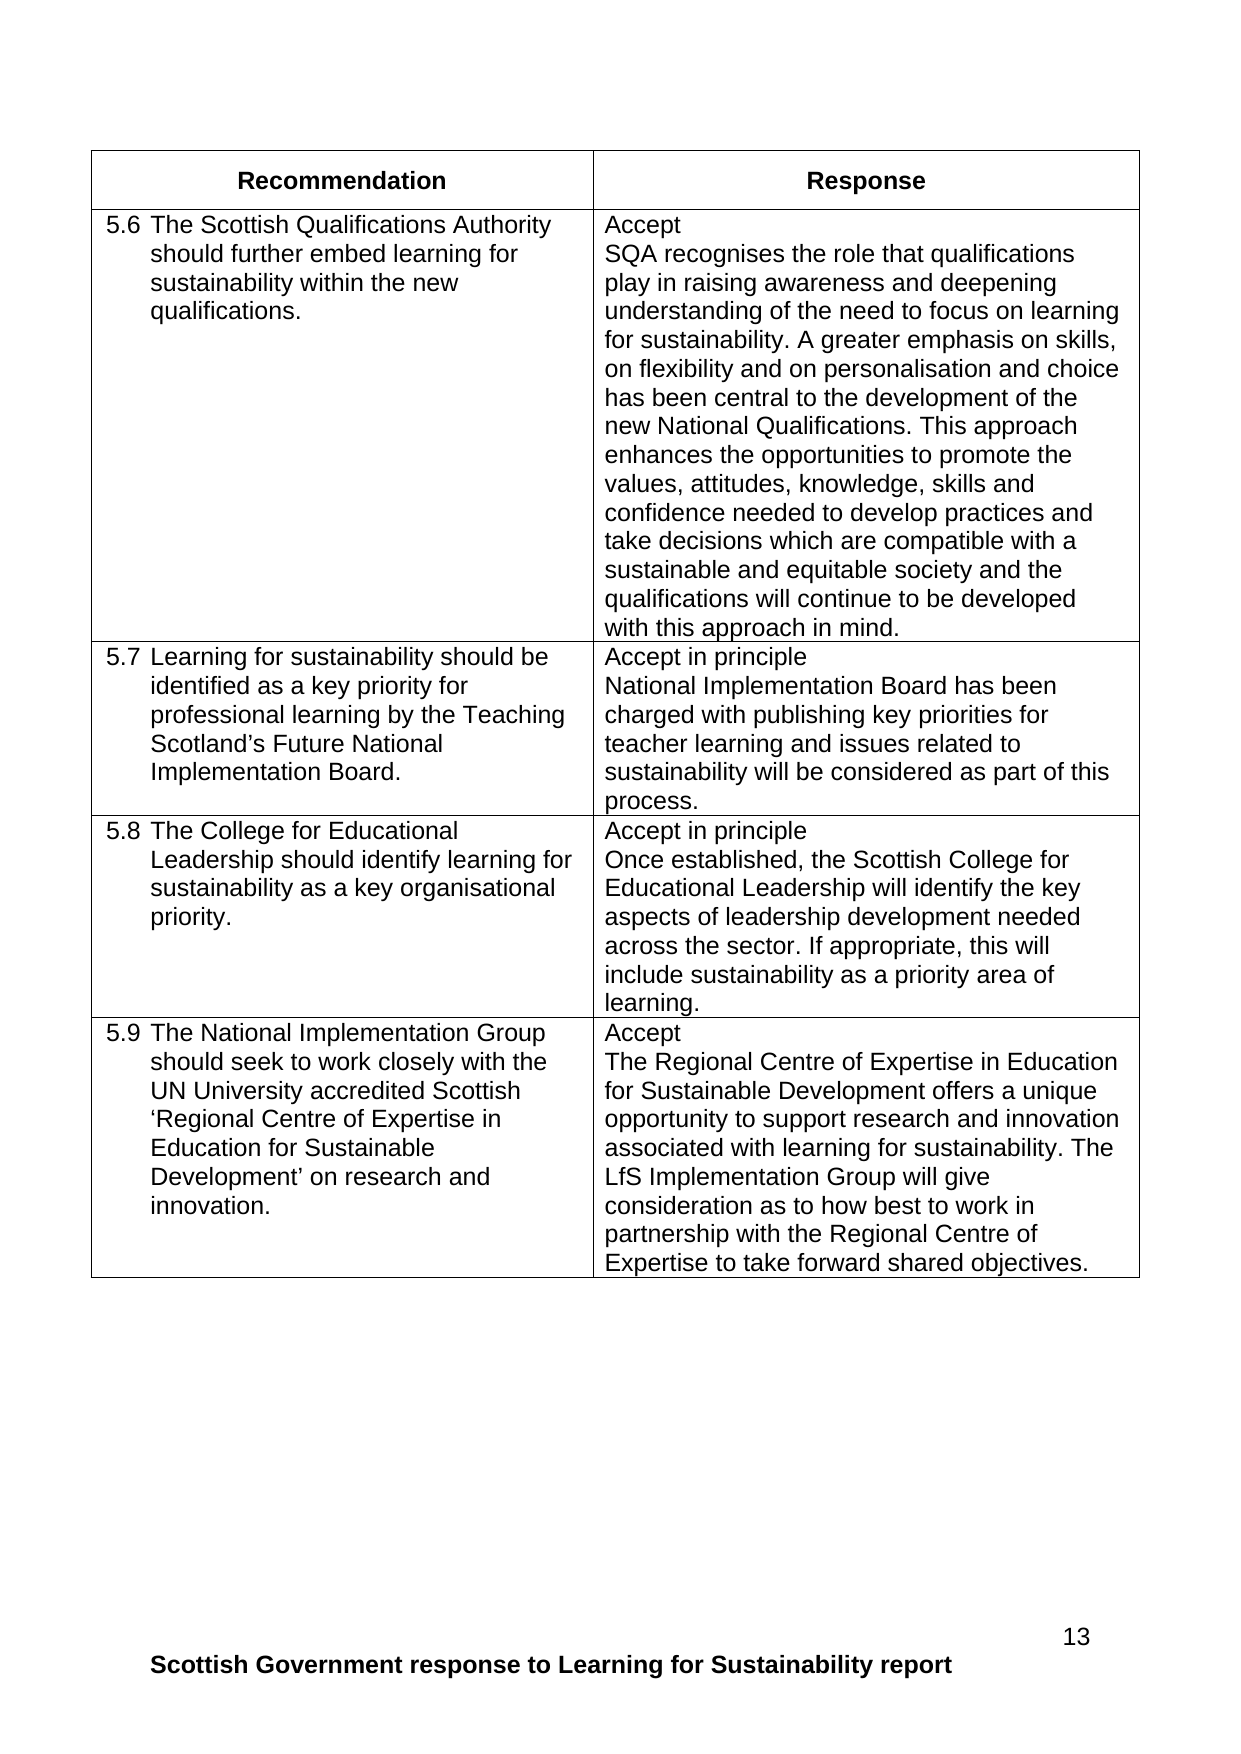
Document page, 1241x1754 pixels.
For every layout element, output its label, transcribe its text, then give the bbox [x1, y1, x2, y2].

table_cell The National Implementation Group should seek to work closely with the UN University accredited Scottish ‘Regional Centre of Expertise in Education for Sustainable Development’ on research and innovation. [92, 1018, 593, 1277]
table_cell Accept in principle National Implementation Board has been charged with publishing key priorities for teacher learning and issues related to sustainability will be considered as part of this process. [594, 642, 1139, 815]
table_header Recommendation [92, 151, 593, 209]
table_cell Accept SQA recognises the role that qualifications play in raising awareness and deepening understanding of the need to focus on learning for sustainability. A greater emphasis on skills, on flexibility and on personalisation and choice has been central to the development of the new National Qualifications. This approach enhances the opportunities to promote the values, attitudes, knowledge, skills and confidence needed to develop practices and take decisions which are compatible with a sustainable and equitable society and the qualifications will continue to be developed with this approach in mind. [594, 210, 1139, 641]
table_cell The Scottish Qualifications Authority should further embed learning for sustainability within the new qualifications. [92, 210, 593, 641]
table_cell The College for Educational Leadership should identify learning for sustainability as a key organisational priority. [92, 816, 593, 1017]
table_cell Learning for sustainability should be identified as a key priority for professional learning by the Teaching Scotland’s Future National Implementation Board. [92, 642, 593, 815]
table_cell Accept in principle Once established, the Scottish College for Educational Leadership will identify the key aspects of leadership development needed across the sector. If appropriate, this will include sustainability as a priority area of learning. [594, 816, 1139, 1017]
table_cell Accept The Regional Centre of Expertise in Education for Sustainable Development offers a unique opportunity to support research and innovation associated with learning for sustainability. The LfS Implementation Group will give consideration as to how best to work in partnership with the Regional Centre of Expertise to take forward shared objectives. [594, 1018, 1139, 1277]
table_header Response [594, 151, 1139, 209]
